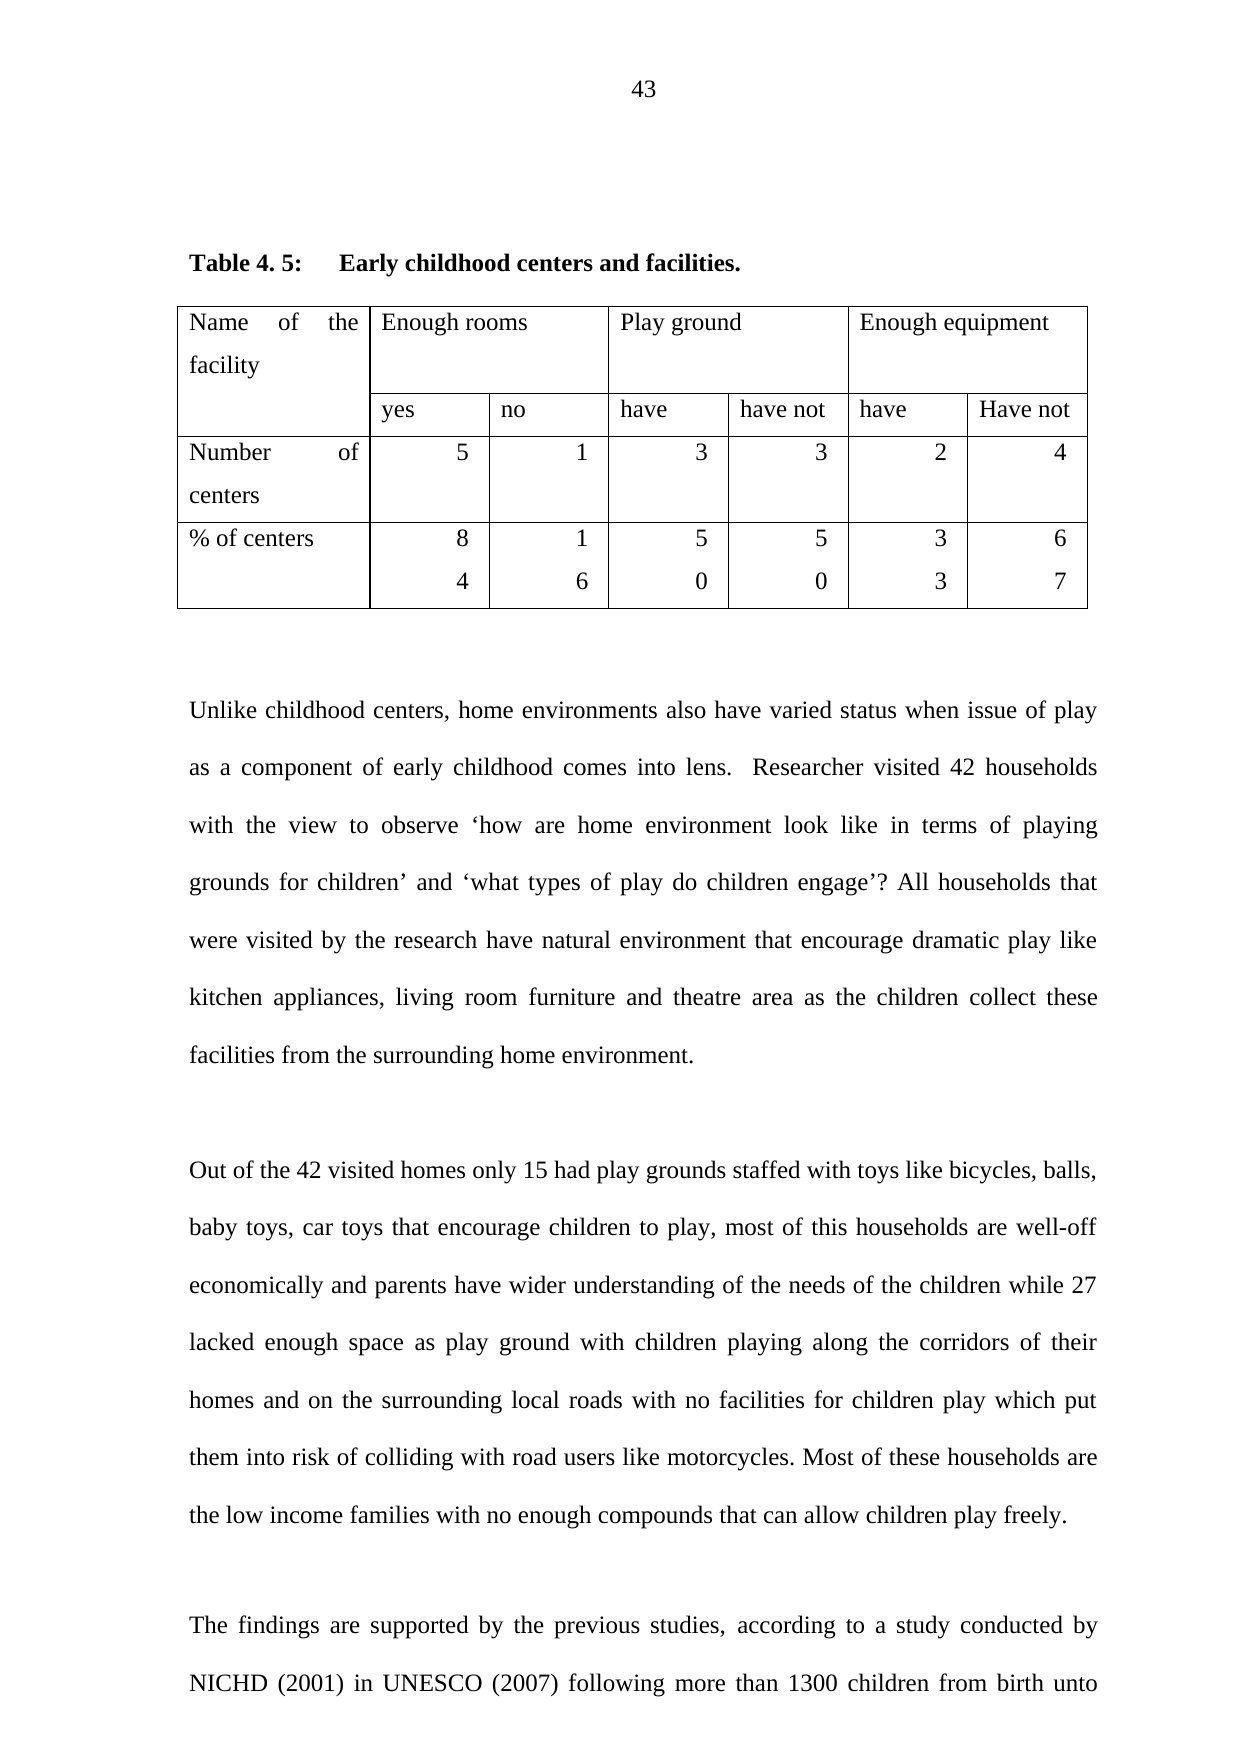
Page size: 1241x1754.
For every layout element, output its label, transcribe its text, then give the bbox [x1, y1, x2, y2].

table_cell 4 [968, 437, 1087, 522]
table_cell % of centers [178, 523, 369, 608]
table_cell 33 [849, 523, 967, 608]
table_cell yes [371, 394, 489, 436]
text Out of the 42 visited homes only 15 had play grounds staffed with toys like bicycles, balls, baby toys, car toys that encourage children to play, most of this households are well-off economically and parents have wider understanding of the needs of the children while 27 lacked enough space as play ground with children playing along the corridors of their homes and on the surrounding local roads with no facilities for children play which put them into risk of colliding with road users like motorcycles. Most of these households are the low income families with no enough compounds that can allow children play freely. [189, 1155, 1098, 1529]
table_cell 50 [609, 523, 728, 608]
table_cell 16 [490, 523, 608, 608]
table_cell have not [729, 394, 848, 436]
table_cell 84 [371, 523, 489, 608]
table_cell have [849, 394, 967, 436]
table_cell 50 [729, 523, 848, 608]
table_cell 5 [371, 437, 489, 522]
table_cell Number of centers [178, 437, 369, 522]
table_cell 3 [609, 437, 728, 522]
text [189, 1610, 1098, 1696]
table_cell Have not [968, 394, 1087, 436]
table_cell 67 [968, 523, 1087, 608]
table_header Play ground [609, 307, 848, 393]
text Table 4. 5: Early childhood centers and facilities. [189, 248, 1098, 277]
table_cell 1 [490, 437, 608, 522]
table_cell have [609, 394, 728, 436]
table_cell 2 [849, 437, 967, 522]
table_header Enough equipment [849, 307, 1087, 393]
table_header Enough rooms [371, 307, 608, 393]
table_cell 3 [729, 437, 848, 522]
text Unlike childhood centers, home environments also have varied status when issue of play as a component of early childhood comes into lens. Researcher visited 42 households with the view to observe ‘how are home environment look like in terms of playing grounds for children’ and ‘what types of play do children engage’? All households that were visited by the research have natural environment that encourage dramatic play like kitchen appliances, living room furniture and theatre area as the children collect these facilities from the surrounding home environment. [189, 695, 1098, 1069]
table_cell no [490, 394, 608, 436]
table_header Name of the facility [178, 307, 369, 436]
